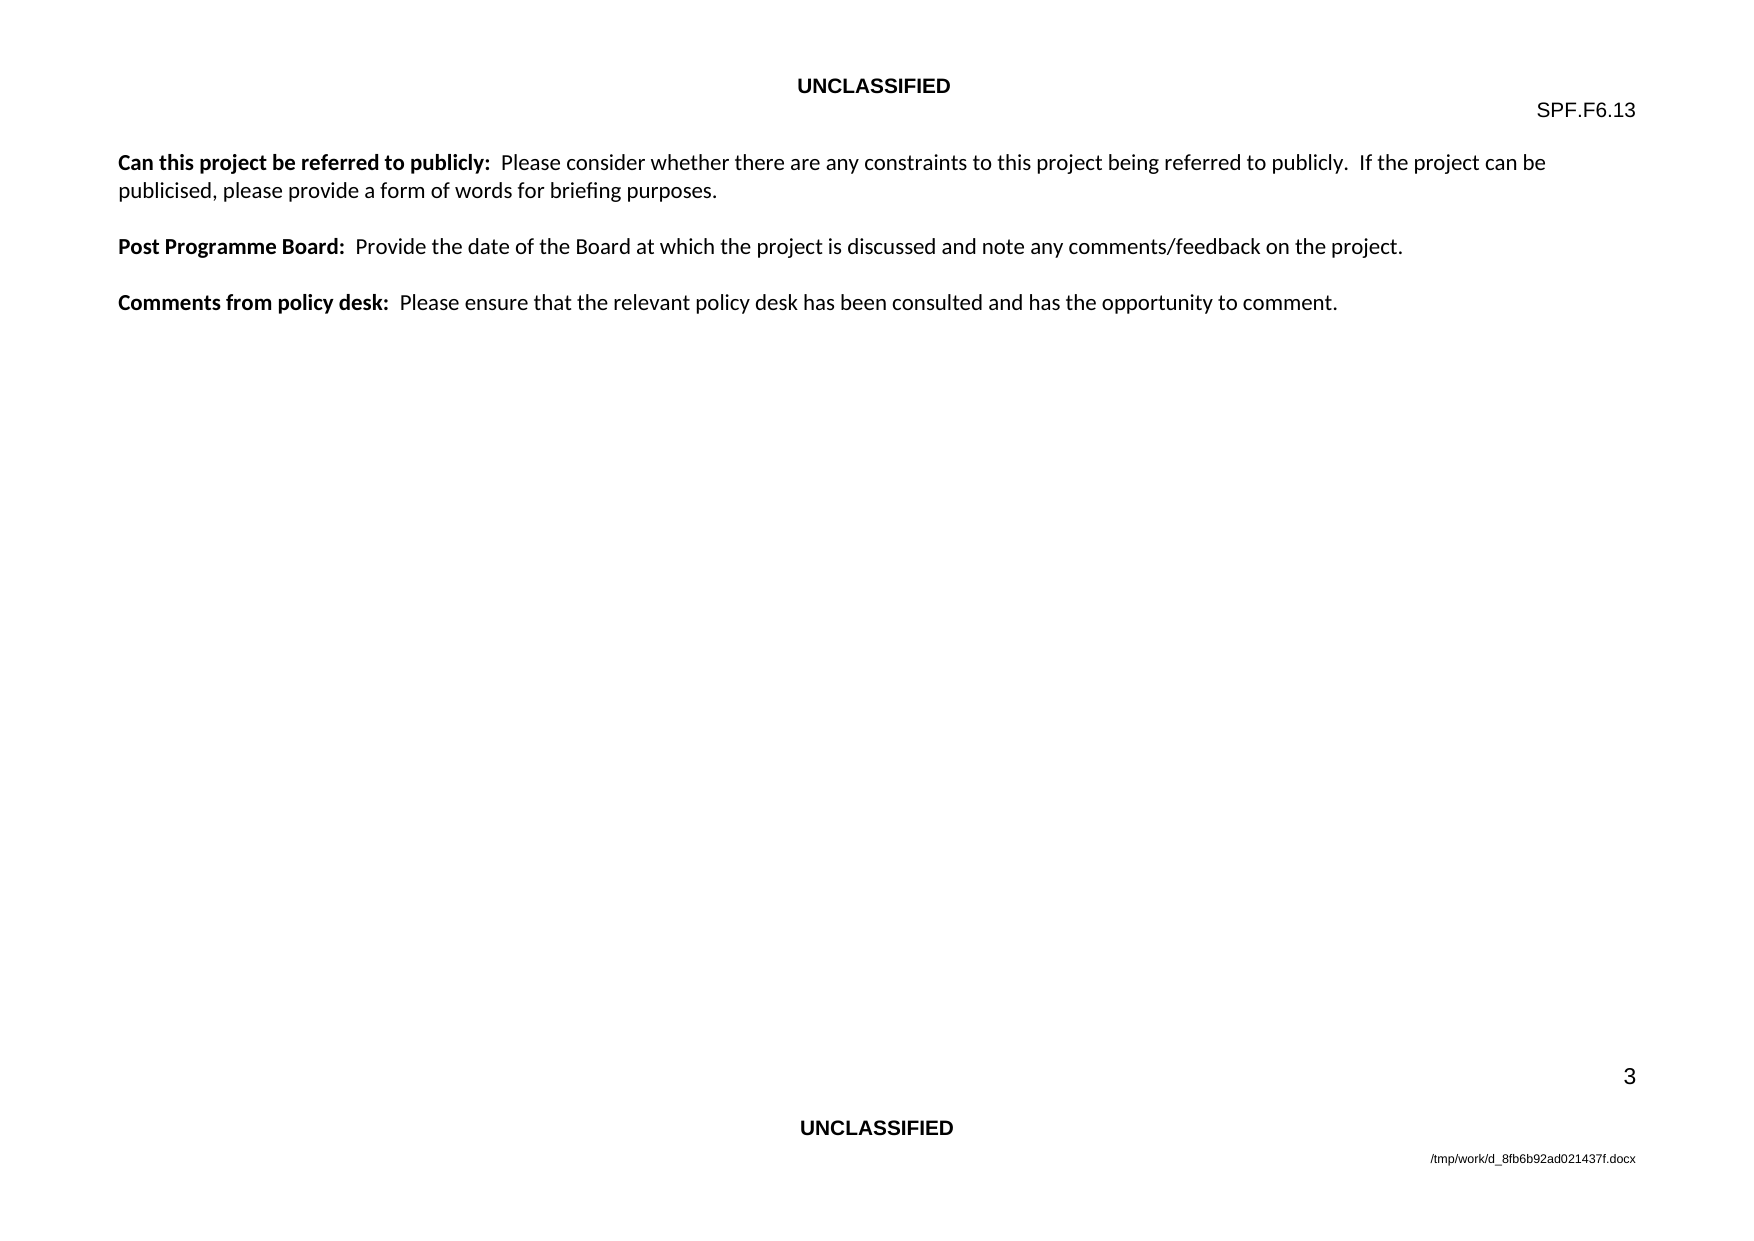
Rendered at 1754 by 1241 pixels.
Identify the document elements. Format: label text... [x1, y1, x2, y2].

text Can this project be referred to publicly: Please consider whether there are any constraints to this project being referred to publicly. If the project can be publicised, please provide a form of words for briefing purposes. [118, 148, 1636, 204]
text Comments from policy desk: Please ensure that the relevant policy desk has been consulted and has the opportunity to comment. [118, 288, 1636, 316]
text Post Programme Board: Provide the date of the Board at which the project is discussed and note any comments/feedback on the project. [118, 232, 1636, 260]
